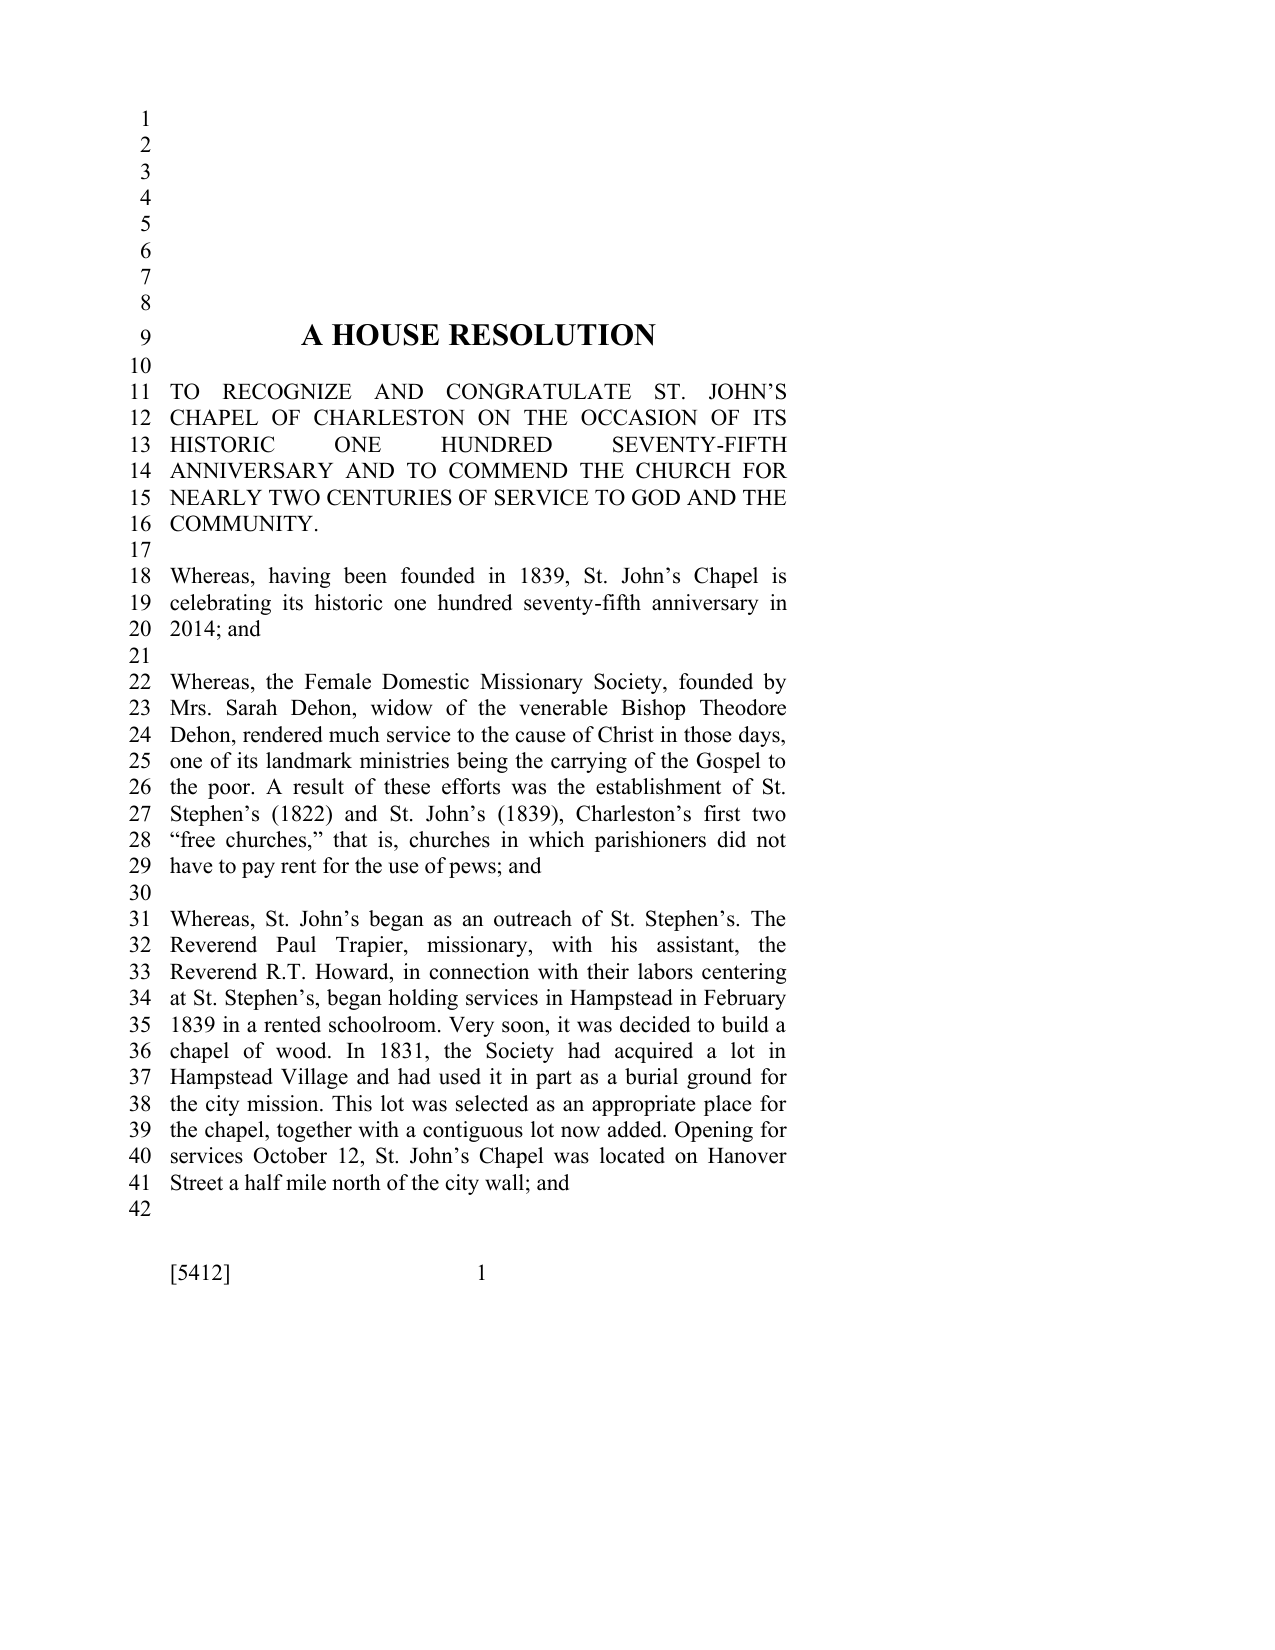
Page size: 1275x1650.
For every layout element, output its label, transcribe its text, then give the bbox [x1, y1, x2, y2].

text TO RECOGNIZE AND CONGRATULATE ST. JOHN’S CHAPEL OF CHARLESTON ON THE OCCASION OF ITS HISTORIC ONE HUNDRED SEVENTY-FIFTH ANNIVERSARY AND TO COMMEND THE CHURCH FOR NEARLY TWO CENTURIES OF SERVICE TO GOD AND THE COMMUNITY. [169, 378, 787, 536]
text Whereas, the Female Domestic Missionary Society, founded by Mrs. Sarah Dehon, widow of the venerable Bishop Theodore Dehon, rendered much service to the cause of Christ in those days, one of its landmark ministries being the carrying of the Gospel to the poor. A result of these efforts was the establishment of St. Stephen’s (1822) and St. John’s (1839), Charleston’s first two “free churches,” that is, churches in which parishioners did not have to pay rent for the use of pews; and [169, 668, 787, 879]
text A HOUSE RESOLUTION [169, 316, 787, 352]
text Whereas, having been founded in 1839, St. John’s Chapel is celebrating its historic one hundred seventy-fifth anniversary in 2014; and [169, 563, 787, 642]
text Whereas, St. John’s began as an outreach of St. Stephen’s. The Reverend Paul Trapier, missionary, with his assistant, the Reverend R.T. Howard, in connection with their labors centering at St. Stephen’s, began holding services in Hampstead in February 1839 in a rented schoolroom. Very soon, it was decided to build a chapel of wood. In 1831, the Society had acquired a lot in Hampstead Village and had used it in part as a burial ground for the city mission. This lot was selected as an appropriate place for the chapel, together with a contiguous lot now added. Opening for services October 12, St. John’s Chapel was located on Hanover Street a half mile north of the city wall; and [169, 905, 787, 1195]
